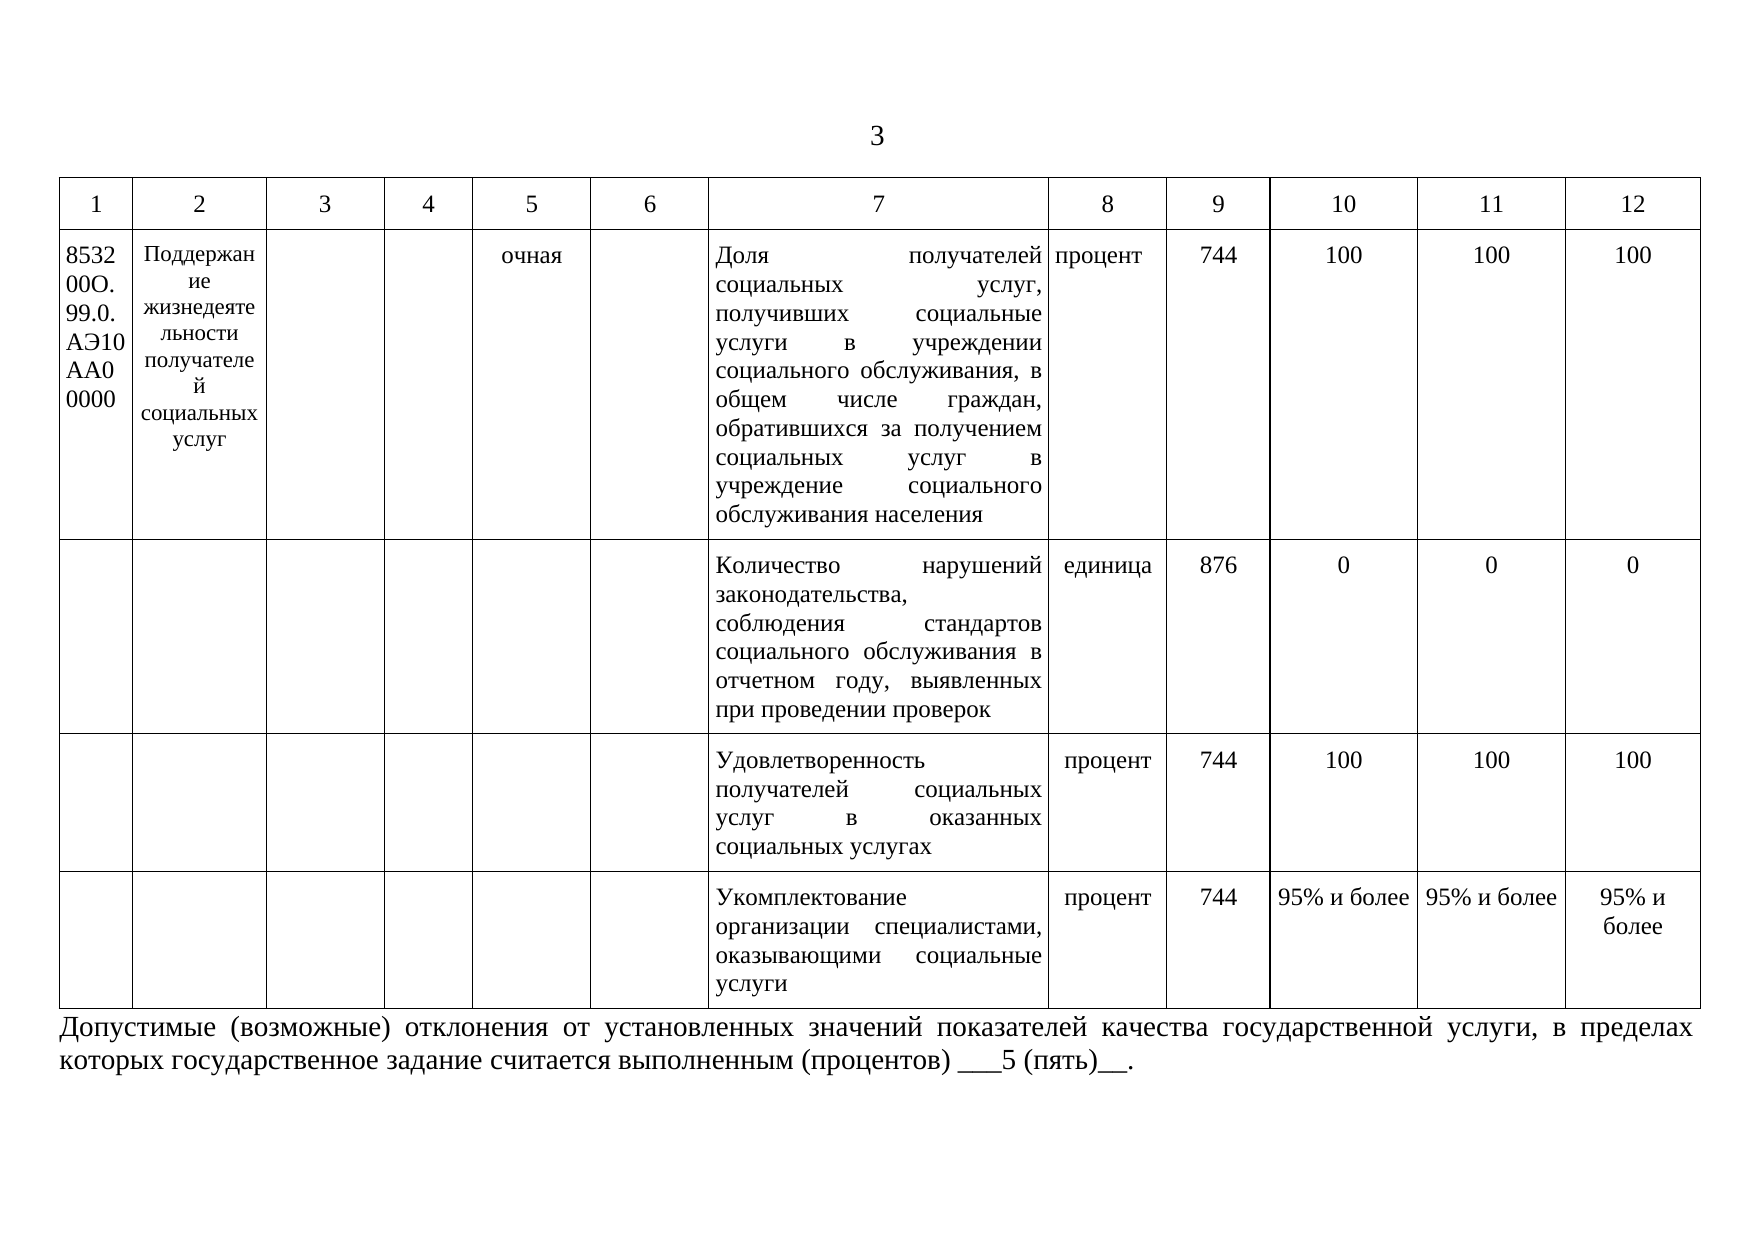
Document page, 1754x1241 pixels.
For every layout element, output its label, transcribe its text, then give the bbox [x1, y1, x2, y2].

table_cell 7 [709, 178, 1048, 229]
table_cell 95% и более [1418, 872, 1565, 1008]
text Допустимые (возможные) отклонения от установленных значений показателей качества государственной услуги, в пределах которых государственное задание считается выполненным (процентов) ___5 (пять)__. [59, 1009, 1695, 1076]
table_cell 3 [267, 178, 384, 229]
table_cell [267, 540, 384, 733]
table_cell [591, 734, 708, 871]
table_cell 100 [1566, 734, 1700, 871]
table_cell [267, 734, 384, 871]
table_cell Доля получателей социальных услуг, получивших социальные услуги в учреждении социального обслуживания, в общем числе граждан, обратившихся за получением социальных услуг в учреждение социального обслуживания населения [709, 230, 1048, 538]
table_cell 9 [1167, 178, 1269, 229]
table_cell [385, 230, 472, 538]
table_cell 8 [1049, 178, 1166, 229]
table_cell [473, 540, 590, 733]
table_cell 0 [1566, 540, 1700, 733]
table_cell 6 [591, 178, 708, 229]
table_cell [473, 734, 590, 871]
table_cell 0 [1418, 540, 1565, 733]
table_cell 876 [1167, 540, 1269, 733]
table_cell 853200О.99.0.АЭ10АА00000 [60, 230, 132, 538]
table_cell 0 [1271, 540, 1417, 733]
table_cell 11 [1418, 178, 1565, 229]
table_cell [385, 540, 472, 733]
table_cell 95% и более [1566, 872, 1700, 1008]
table_cell 1 [60, 178, 132, 229]
table_cell [133, 540, 266, 733]
table_cell [385, 872, 472, 1008]
table_cell 100 [1271, 230, 1417, 538]
table_cell процент [1049, 872, 1166, 1008]
table_cell [267, 872, 384, 1008]
table_cell 744 [1167, 734, 1269, 871]
table_cell [385, 734, 472, 871]
table_cell [267, 230, 384, 538]
table_cell очная [473, 230, 590, 538]
table_cell 744 [1167, 872, 1269, 1008]
table_cell 100 [1566, 230, 1700, 538]
table_cell 12 [1566, 178, 1700, 229]
table_cell Поддержание жизнедеятельности получателей социальных услуг [133, 230, 266, 538]
table_cell Количество нарушений законодательства, соблюдения стандартов социального обслуживания в отчетном году, выявленных при проведении проверок [709, 540, 1048, 733]
table_cell [60, 540, 132, 733]
table_cell 100 [1418, 734, 1565, 871]
table_cell [60, 734, 132, 871]
table_cell 100 [1418, 230, 1565, 538]
table_cell 2 [133, 178, 266, 229]
table_cell 4 [385, 178, 472, 229]
table_cell 100 [1271, 734, 1417, 871]
table_cell Укомплектование организации специалистами, оказывающими социальные услуги [709, 872, 1048, 1008]
table_cell [591, 230, 708, 538]
table_cell единица [1049, 540, 1166, 733]
table_cell [591, 872, 708, 1008]
table_cell 10 [1271, 178, 1417, 229]
table_cell процент [1049, 230, 1166, 538]
table_cell Удовлетворенность получателей социальных услуг в оказанных социальных услугах [709, 734, 1048, 871]
table_cell процент [1049, 734, 1166, 871]
table_cell [133, 734, 266, 871]
table_cell 744 [1167, 230, 1269, 538]
table_cell 5 [473, 178, 590, 229]
table_cell 95% и более [1271, 872, 1417, 1008]
table_cell [60, 872, 132, 1008]
table_cell [591, 540, 708, 733]
table_cell [473, 872, 590, 1008]
table_cell [133, 872, 266, 1008]
